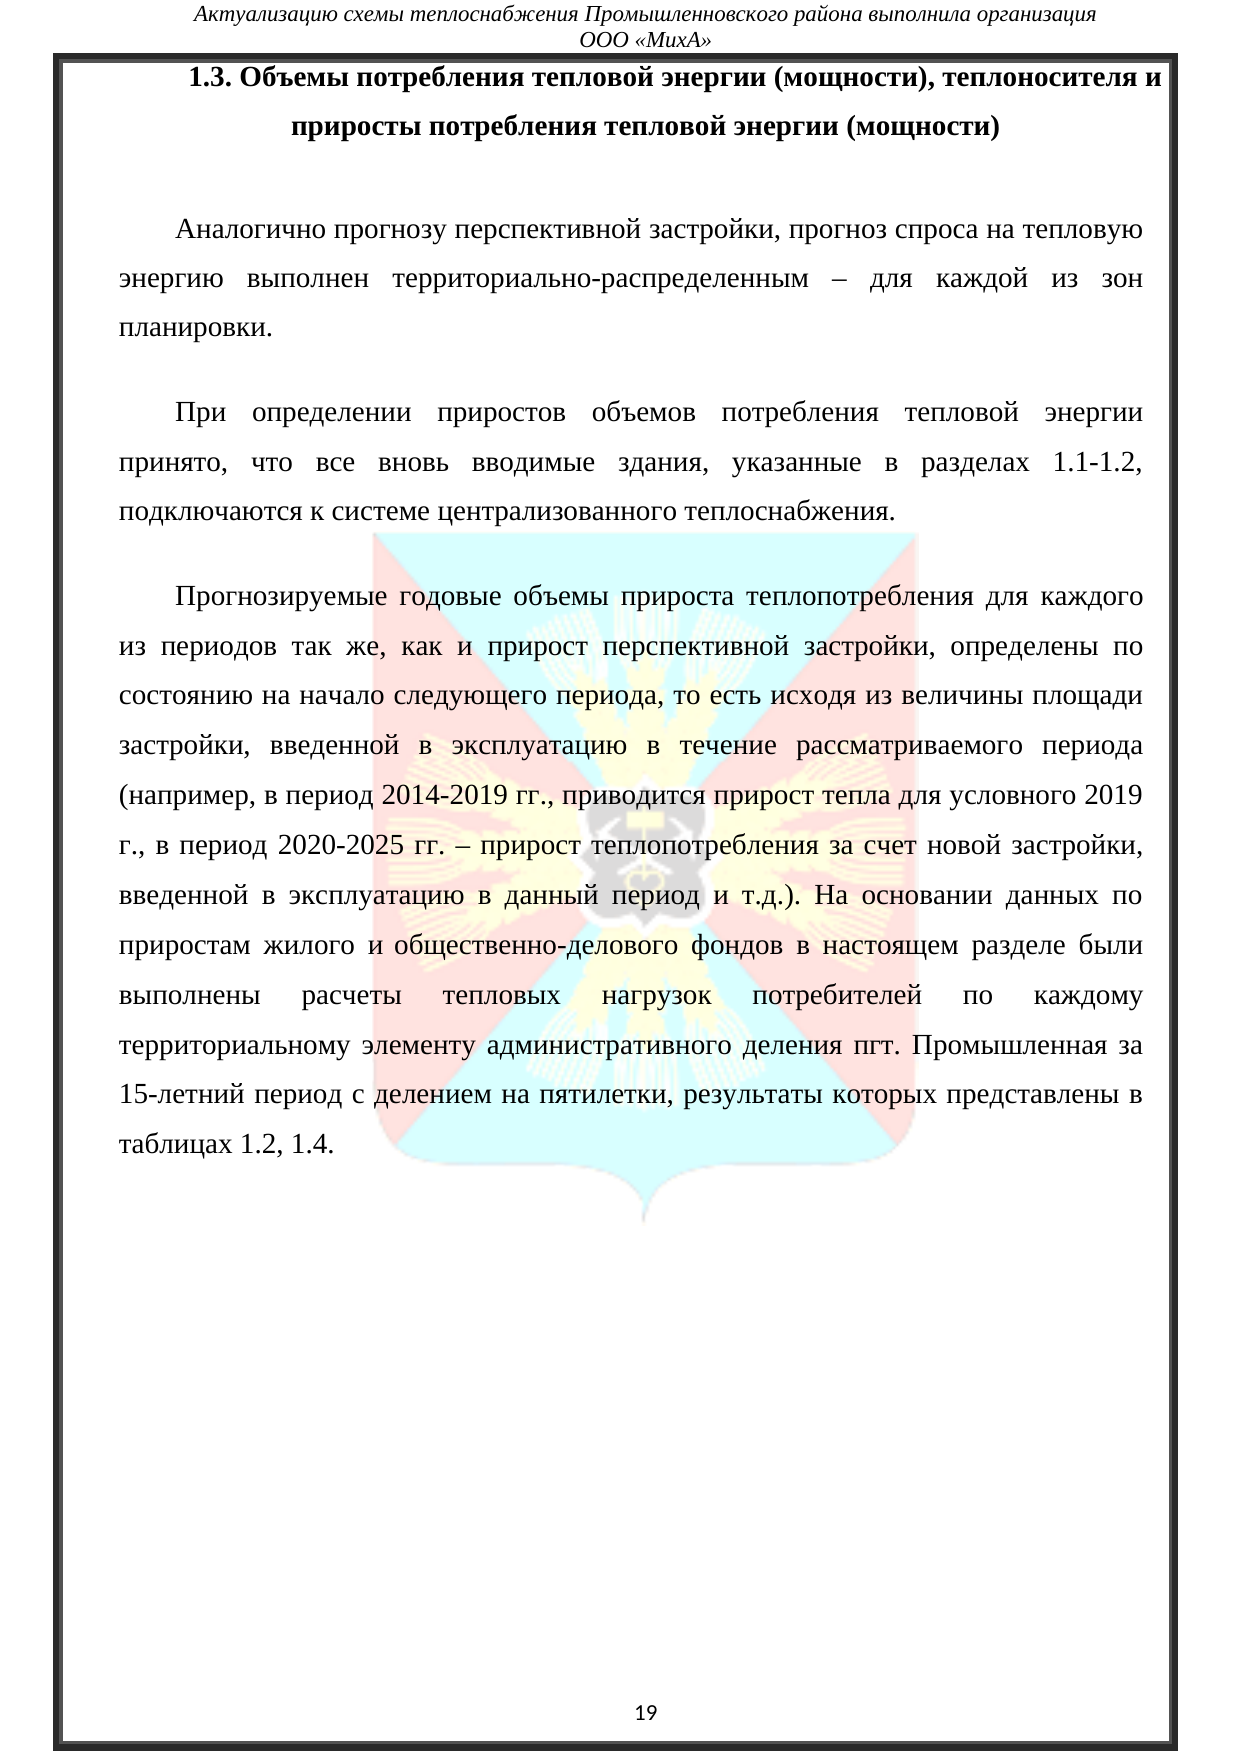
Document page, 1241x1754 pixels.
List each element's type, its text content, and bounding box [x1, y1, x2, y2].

text 1.3. Объемы потребления тепловой энергии (мощности), теплоносителя и приросты потребления тепловой энергии (мощности) [119, 63, 1169, 142]
text Аналогично прогнозу перспективной застройки, прогноз спроса на тепловую энергию выполнен территориально-распределенным – для каждой из зон планировки. [119, 211, 1144, 343]
text Прогнозируемые годовые объемы прироста теплопотребления для каждого из периодов так же, как и прирост перспективной застройки, определены по состоянию на начало следующего периода, то есть исходя из величины площади застройки, введенной в эксплуатацию в течение рассматриваемого периода (например, в период 2014-2019 гг., приводится прирост тепла для условного 2019 г., в период 2020-2025 гг. – прирост теплопотребления за счет новой застройки, введенной в эксплуатацию в данный период и т.д.). На основании данных по приростам жилого и общественно-делового фондов в настоящем разделе были выполнены расчеты тепловых нагрузок потребителей по каждому территориальному элементу административного деления пгт. Промышленная за 15-летний период с делением на пятилетки, результаты которых представлены в таблицах 1.2, 1.4. [119, 578, 1144, 1160]
text При определении приростов объемов потребления тепловой энергии принято, что все вновь вводимые здания, указанные в разделах 1.1-1.2, подключаются к системе централизованного теплоснабжения. [119, 394, 1144, 526]
